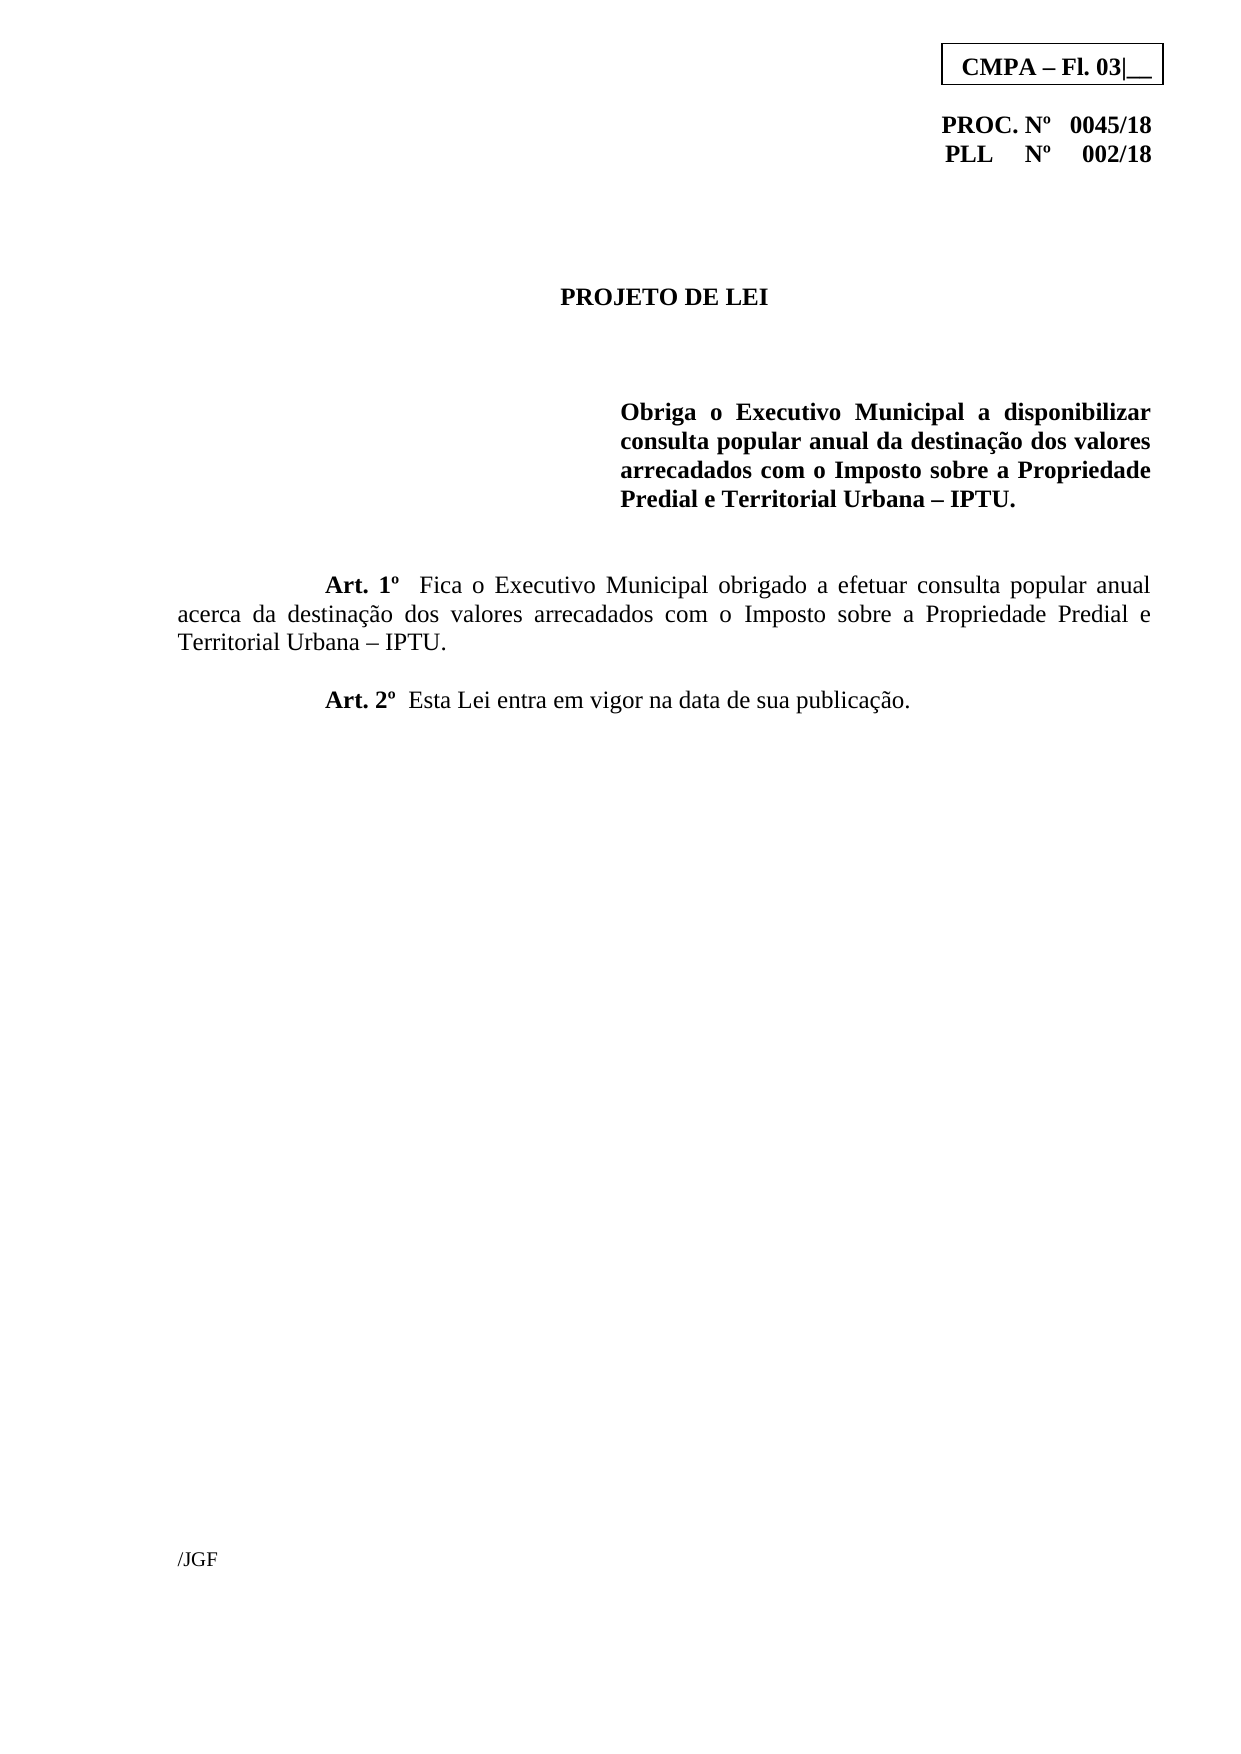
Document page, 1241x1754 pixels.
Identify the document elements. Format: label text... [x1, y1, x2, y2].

text /JGF [177, 1547, 1152, 1571]
text Obriga o Executivo Municipal a disponibilizar consulta popular anual da destinação dos valores arrecadados com o Imposto sobre a Propriedade Predial e Territorial Urbana – IPTU. [620, 397, 1152, 512]
text Art. 1º Fica o Executivo Municipal obrigado a efetuar consulta popular anual acerca da destinação dos valores arrecadados com o Imposto sobre a Propriedade Predial e Territorial Urbana – IPTU. [177, 570, 1152, 656]
text Art. 2º Esta Lei entra em vigor na data de sua publicação. [177, 685, 1152, 714]
text PROJETO DE LEI [177, 282, 1152, 311]
